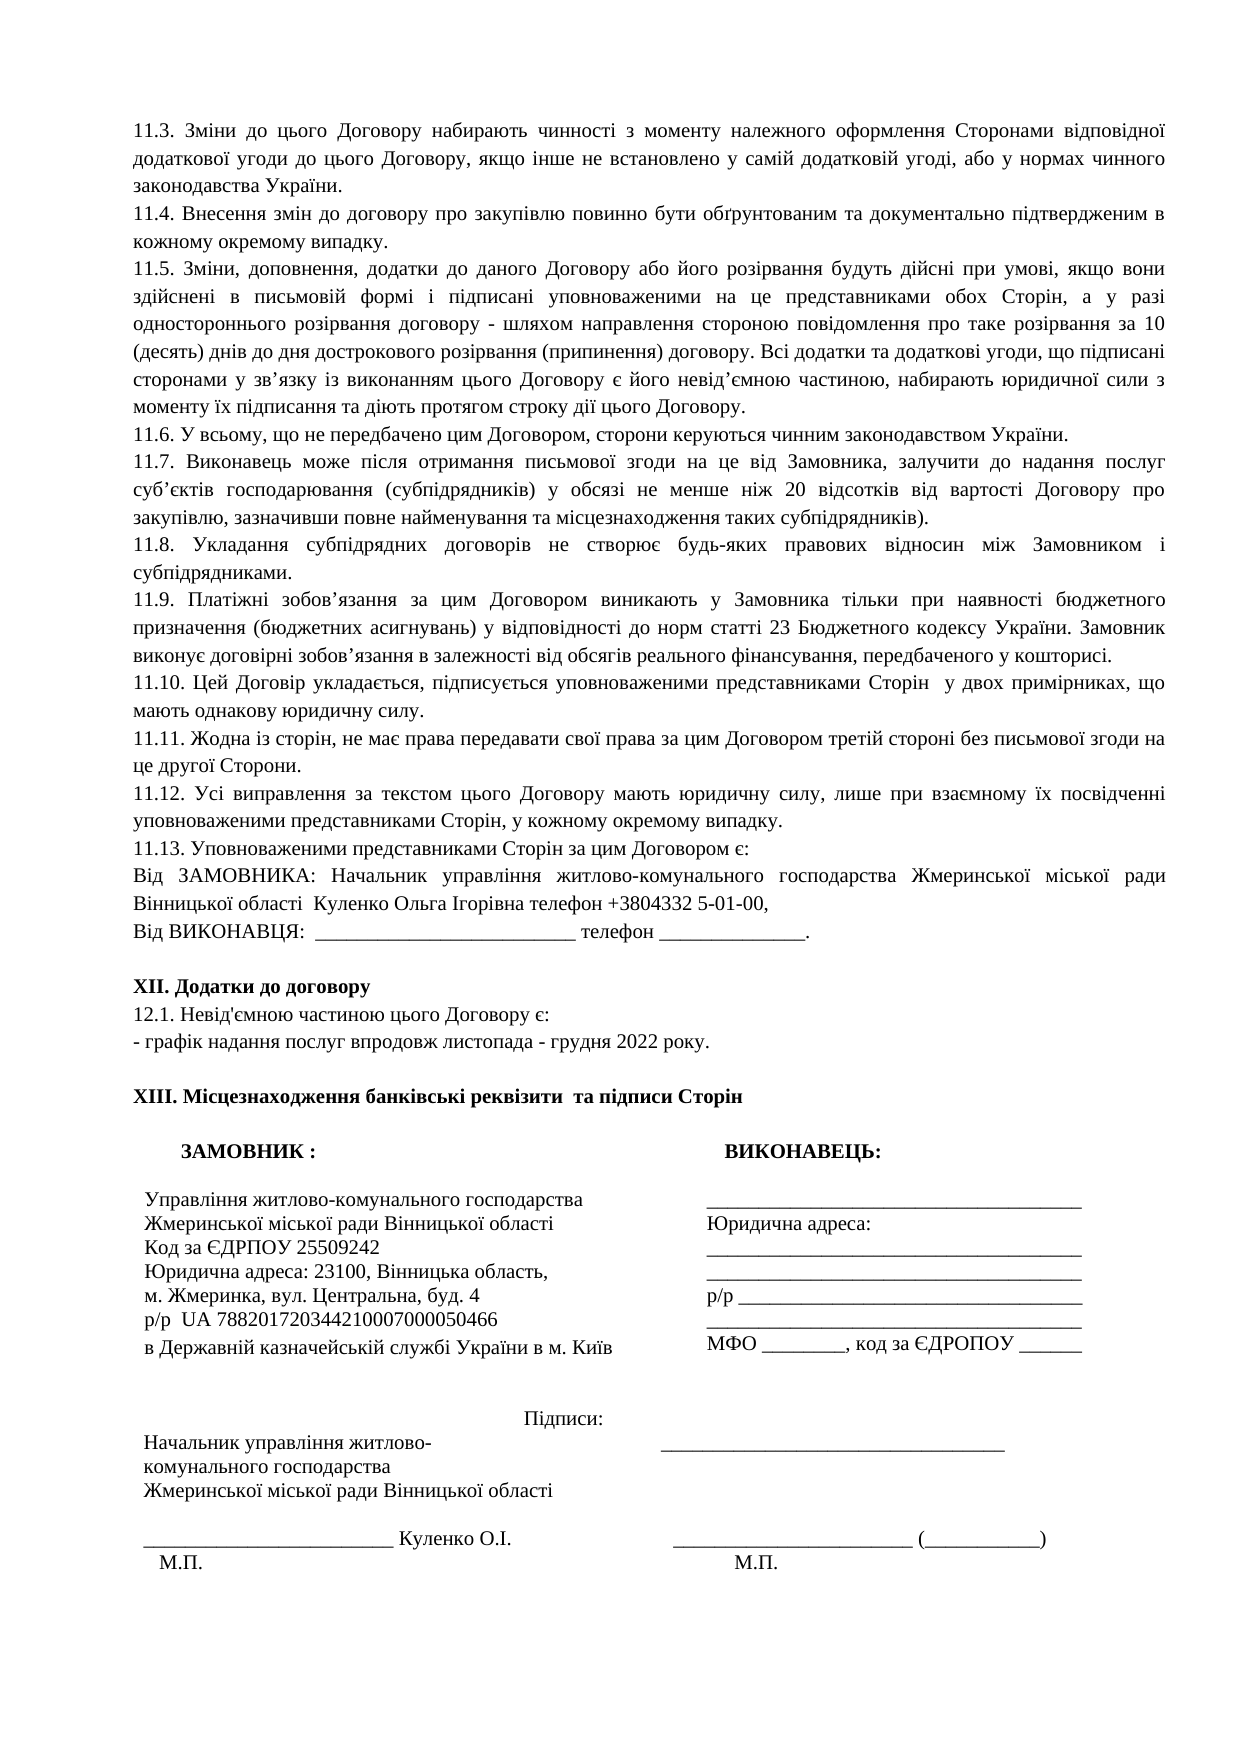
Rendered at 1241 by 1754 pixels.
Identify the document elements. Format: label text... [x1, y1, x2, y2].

table_header Управління житлово-комунального господарства Жмеринської міської ради Вінницької області Код за ЄДРПОУ 25509242 Юридична адреса: 23100, Вінницька область, м. Жмеринка, вул. Центральна, буд. 4 р/р UA 788201720344210007000050466 в Державній казначейській службі України в м. Київ [118, 1187, 681, 1406]
text 11.3. Зміни до цього Договору набирають чинності з моменту належного оформлення Сторонами відповідної додаткової угоди до цього Договору, якщо інше не встановлено у самій додатковій угоді, або у нормах чинного законодавства України. [133, 118, 1167, 197]
table_header ____________________________________ Юридична адреса: ____________________________________ ____________________________________ р/р _________________________________ ____________________________________ МФО ________, код за ЄДРОПОУ ______ [681, 1187, 1177, 1406]
text 11.9. Платіжні зобов’язання за цим Договором виникають у Замовника тільки при наявності бюджетного призначення (бюджетних асигнувань) у відповідності до норм статті 23 Бюджетного кодексу України. Замовник виконує договірні зобов’язання в залежності від обсягів реального фінансування, передбаченого у кошторисі. [133, 587, 1167, 667]
text 11.5. Зміни, доповнення, додатки до даного Договору або його розірвання будуть дійсні при умові, якщо вони здійснені в письмовій формі і підписані уповноваженими на це представниками обох Сторін, а у разі одностороннього розірвання договору - шляхом направлення стороною повідомлення про таке розірвання за 10 (десять) днів до дня дострокового розірвання (припинення) договору. Всі додатки та додаткові угоди, що підписані сторонами у зв’язку із виконанням цього Договору є його невід’ємною частиною, набирають юридичної сили з моменту їх підписання та діють протягом строку дії цього Договору. [133, 256, 1167, 418]
text ________________________ Куленко О.І. _______________________ (___________) [133, 1526, 1167, 1550]
text 11.10. Цей Договір укладається, підписується уповноваженими представниками Сторін у двох примірниках, що мають однакову юридичну силу. [133, 670, 1167, 722]
text 11.4. Внесення змін до договору про закупівлю повинно бути обґрунтованим та документально підтвердженим в кожному окремому випадку. [133, 201, 1167, 253]
text Підписи: [133, 1406, 1167, 1429]
text 11.8. Укладання субпідрядних договорів не створює будь-яких правових відносин між Замовником і субпідрядниками. [133, 532, 1167, 584]
text 11.6. У всьому, що не передбачено цим Договором, сторони керуються чинним законодавством України. [133, 422, 1167, 446]
text 11.12. Усі виправлення за текстом цього Договору мають юридичну силу, лише при взаємному їх посвідченні уповноваженими представниками Сторін, у кожному окремому випадку. [133, 781, 1167, 832]
text 12.1. Невід'ємною частиною цього Договору є: [133, 1001, 1167, 1026]
text XIII. Місцезнаходження банківські реквізити та підписи Сторін [133, 1084, 1167, 1108]
table_header ВИКОНАВЕЦЬ: [662, 1139, 1149, 1187]
text 11.13. Уповноваженими представниками Сторін за цим Договором є: [133, 836, 1167, 860]
text Від ЗАМОВНИКА: Начальник управління житлово-комунального господарства Жмеринської міської ради Вінницької області Куленко Ольга Ігорівна телефон +3804332 5-01-00, [133, 863, 1167, 915]
text М.П. М.П. [133, 1550, 1167, 1574]
text Від ВИКОНАВЦЯ: _________________________ телефон ______________. [133, 919, 1167, 943]
text Жмеринської міської ради Вінницької області [133, 1478, 1167, 1502]
text 11.7. Виконавець може після отримання письмової згоди на це від Замовника, залучити до надання послуг суб’єктів господарювання (субпідрядників) у обсязі не менше ніж 20 відсотків від вартості Договору про закупівлю, зазначивши повне найменування та місцезнаходження таких субпідрядників). [133, 449, 1167, 529]
text XII. Додатки до договору [133, 974, 1167, 998]
text Начальник управління житлово- _________________________________ [133, 1429, 1167, 1454]
text - графік надання послуг впродовж листопада - грудня 2022 року. [133, 1029, 1167, 1053]
text комунального господарства [133, 1454, 1167, 1478]
text 11.11. Жодна із сторін, не має права передавати свої права за цим Договором третій стороні без письмової згоди на це другої Сторони. [133, 725, 1167, 777]
table_header ЗАМОВНИК : [118, 1139, 662, 1187]
